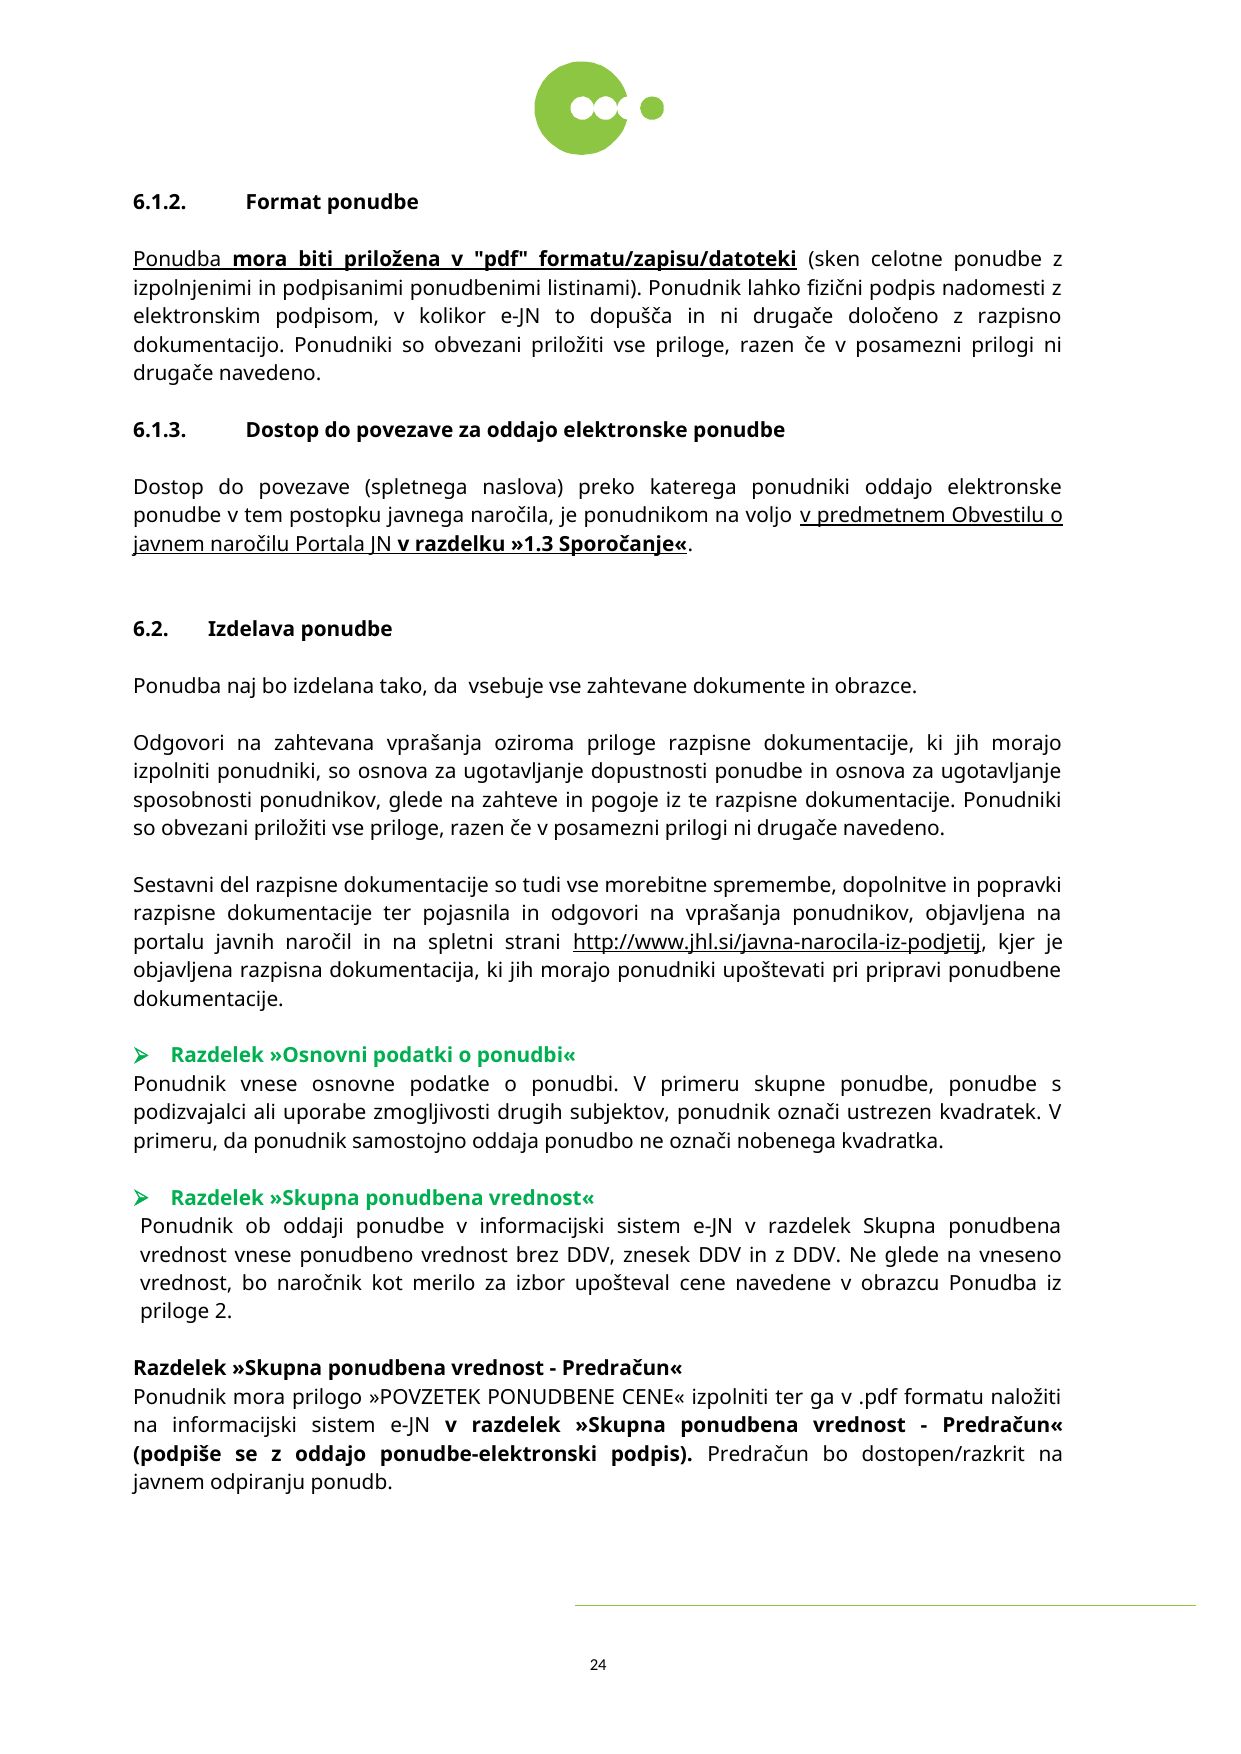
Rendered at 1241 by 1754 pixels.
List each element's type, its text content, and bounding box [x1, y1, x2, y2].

text Razdelek »Skupna ponudbena vrednost - Predračun« [133, 1353, 1063, 1382]
list Razdelek »Osnovni podatki o ponudbi« [133, 1041, 1063, 1069]
list Format ponudbe [133, 187, 1063, 216]
text Dostop do povezave (spletnega naslova) preko katerega ponudniki oddajo elektronske ponudbe v tem postopku javnega naročila, je ponudnikom na voljo v predmetnem Obvestilu o javnem naročilu Portala JN v razdelku »1.3 Sporočanje«. [133, 472, 1063, 557]
text Odgovori na zahtevana vprašanja oziroma priloge razpisne dokumentacije, ki jih morajo izpolniti ponudniki, so osnova za ugotavljanje dopustnosti ponudbe in osnova za ugotavljanje sposobnosti ponudnikov, glede na zahteve in pogoje iz te razpisne dokumentacije. Ponudniki so obvezani priložiti vse priloge, razen če v posamezni prilogi ni drugače navedeno. [133, 728, 1063, 842]
text Ponudba naj bo izdelana tako, da vsebuje vse zahtevane dokumente in obrazce. [133, 671, 1063, 699]
text Ponudnik ob oddaji ponudbe v informacijski sistem e-JN v razdelek Skupna ponudbena vrednost vnese ponudbeno vrednost brez DDV, znesek DDV in z DDV. Ne glede na vneseno vrednost, bo naročnik kot merilo za izbor upošteval cene navedene v obrazcu Ponudba iz priloge 2. [140, 1211, 1063, 1325]
text Sestavni del razpisne dokumentacije so tudi vse morebitne spremembe, dopolnitve in popravki razpisne dokumentacije ter pojasnila in odgovori na vprašanja ponudnikov, objavljena na portalu javnih naročil in na spletni strani http://www.jhl.si/javna-narocila-iz-podjetij, kjer je objavljena razpisna dokumentacija, ki jih morajo ponudniki upoštevati pri pripravi ponudbene dokumentacije. [133, 870, 1063, 1012]
text Ponudnik mora prilogo »POVZETEK PONUDBENE CENE« izpolniti ter ga v .pdf formatu naložiti na informacijski sistem e-JN v razdelek »Skupna ponudbena vrednost - Predračun« (podpiše se z oddajo ponudbe-elektronski podpis). Predračun bo dostopen/razkrit na javnem odpiranju ponudb. [133, 1382, 1063, 1496]
text Ponudnik vnese osnovne podatke o ponudbi. V primeru skupne ponudbe, ponudbe s podizvajalci ali uporabe zmogljivosti drugih subjektov, ponudnik označi ustrezen kvadratek. V primeru, da ponudnik samostojno oddaja ponudbo ne označi nobenega kvadratka. [133, 1069, 1063, 1154]
list Izdelava ponudbe [133, 614, 1063, 642]
text Ponudba mora biti priložena v "pdf" formatu/zapisu/datoteki (sken celotne ponudbe z izpolnjenimi in podpisanimi ponudbenimi listinami). Ponudnik lahko fizični podpis nadomesti z elektronskim podpisom, v kolikor e-JN to dopušča in ni drugače določeno z razpisno dokumentacijo. Ponudniki so obvezani priložiti vse priloge, razen če v posamezni prilogi ni drugače navedeno. [133, 244, 1063, 387]
list Dostop do povezave za oddajo elektronske ponudbe [133, 415, 1063, 443]
list Razdelek »Skupna ponudbena vrednost« [133, 1183, 1063, 1211]
